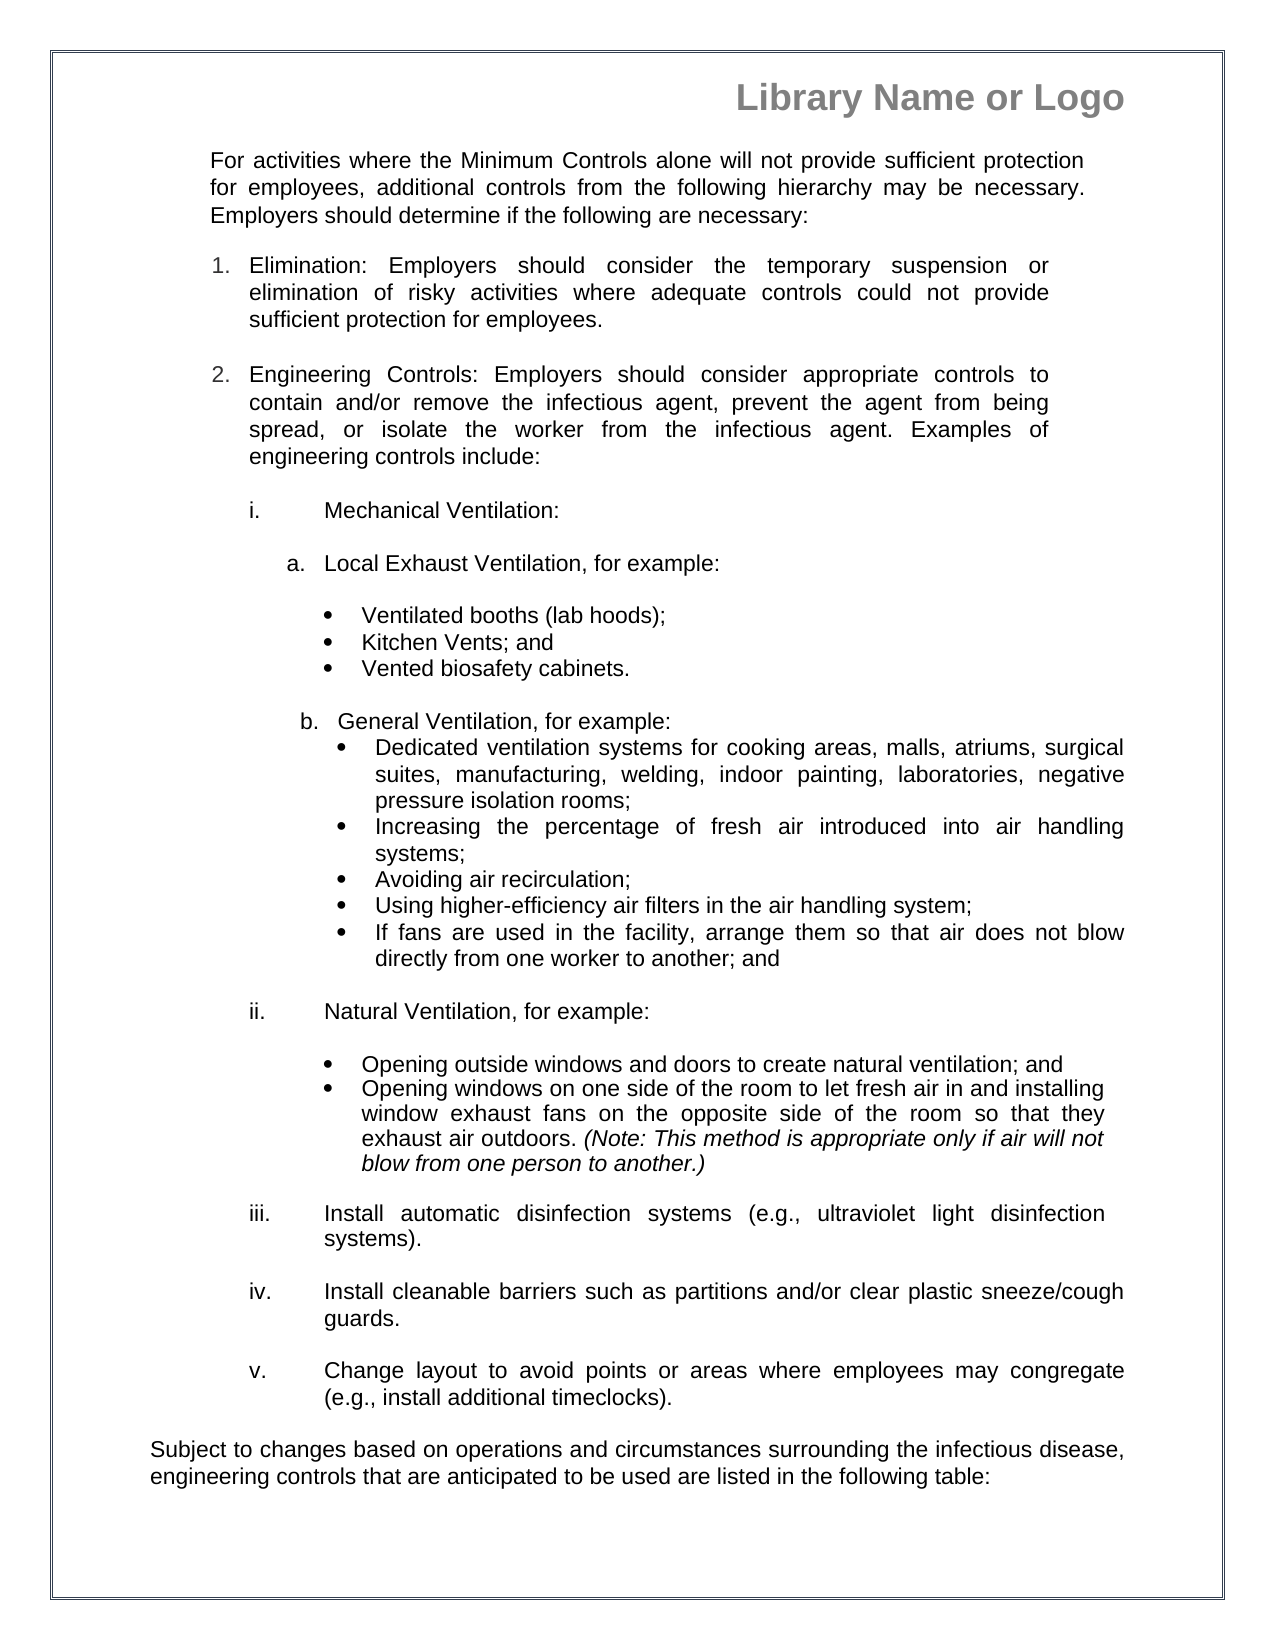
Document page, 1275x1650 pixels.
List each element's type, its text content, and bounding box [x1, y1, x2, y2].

list Engineering Controls: Employers should consider appropriate controls to contain and/or remove the infectious agent, prevent the agent from being spread, or isolate the worker from the infectious agent. Examples of engineering controls include: [211, 361, 1050, 470]
list Vented biosafety cabinets. [324, 655, 1125, 682]
list Avoiding air recirculation; [337, 866, 1125, 892]
list Local Exhaust Ventilation, for example: [286, 550, 1125, 576]
list Kitchen Vents; and [324, 629, 1125, 655]
list Opening windows on one side of the room to let fresh air in and installing window exhaust fans on the opposite side of the room so that they exhaust air outdoors. (Note: This method is appropriate only if air will not blow from one person to another.) [324, 1077, 1106, 1177]
list Natural Ventilation, for example: [249, 998, 1125, 1024]
list Install cleanable barriers such as partitions and/or clear plastic sneeze/cough guards. [249, 1278, 1125, 1331]
list Ventilated booths (lab hoods); [324, 602, 1125, 629]
list Increasing the percentage of fresh air introduced into air handling systems; [337, 813, 1125, 866]
list Using higher-efficiency air filters in the air handling system; [337, 892, 1125, 919]
text Subject to changes based on operations and circumstances surrounding the infectious disease, engineering controls that are anticipated to be used are listed in the following table: [150, 1436, 1125, 1489]
list If fans are used in the facility, arrange them so that air does not blow directly from one worker to another; and [337, 919, 1125, 971]
list Install automatic disinfection systems (e.g., ultraviolet light disinfection systems). [249, 1202, 1106, 1252]
list Opening outside windows and doors to create natural ventilation; and [324, 1051, 1125, 1077]
list Elimination: Employers should consider the temporary suspension or elimination of risky activities where adequate controls could not provide sufficient protection for employees. [211, 252, 1050, 333]
list General Ventilation, for example: [300, 708, 1125, 734]
list Change layout to avoid points or areas where employees may congregate (e.g., install additional timeclocks). [249, 1357, 1125, 1410]
text For activities where the Minimum Controls alone will not provide sufficient protection for employees, additional controls from the following hierarchy may be necessary. Employers should determine if the following are necessary: [210, 147, 1086, 228]
list Dedicated ventilation systems for cooking areas, malls, atriums, surgical suites, manufacturing, welding, indoor painting, laboratories, negative pressure isolation rooms; [337, 734, 1125, 813]
list Mechanical Ventilation: [249, 497, 1125, 523]
